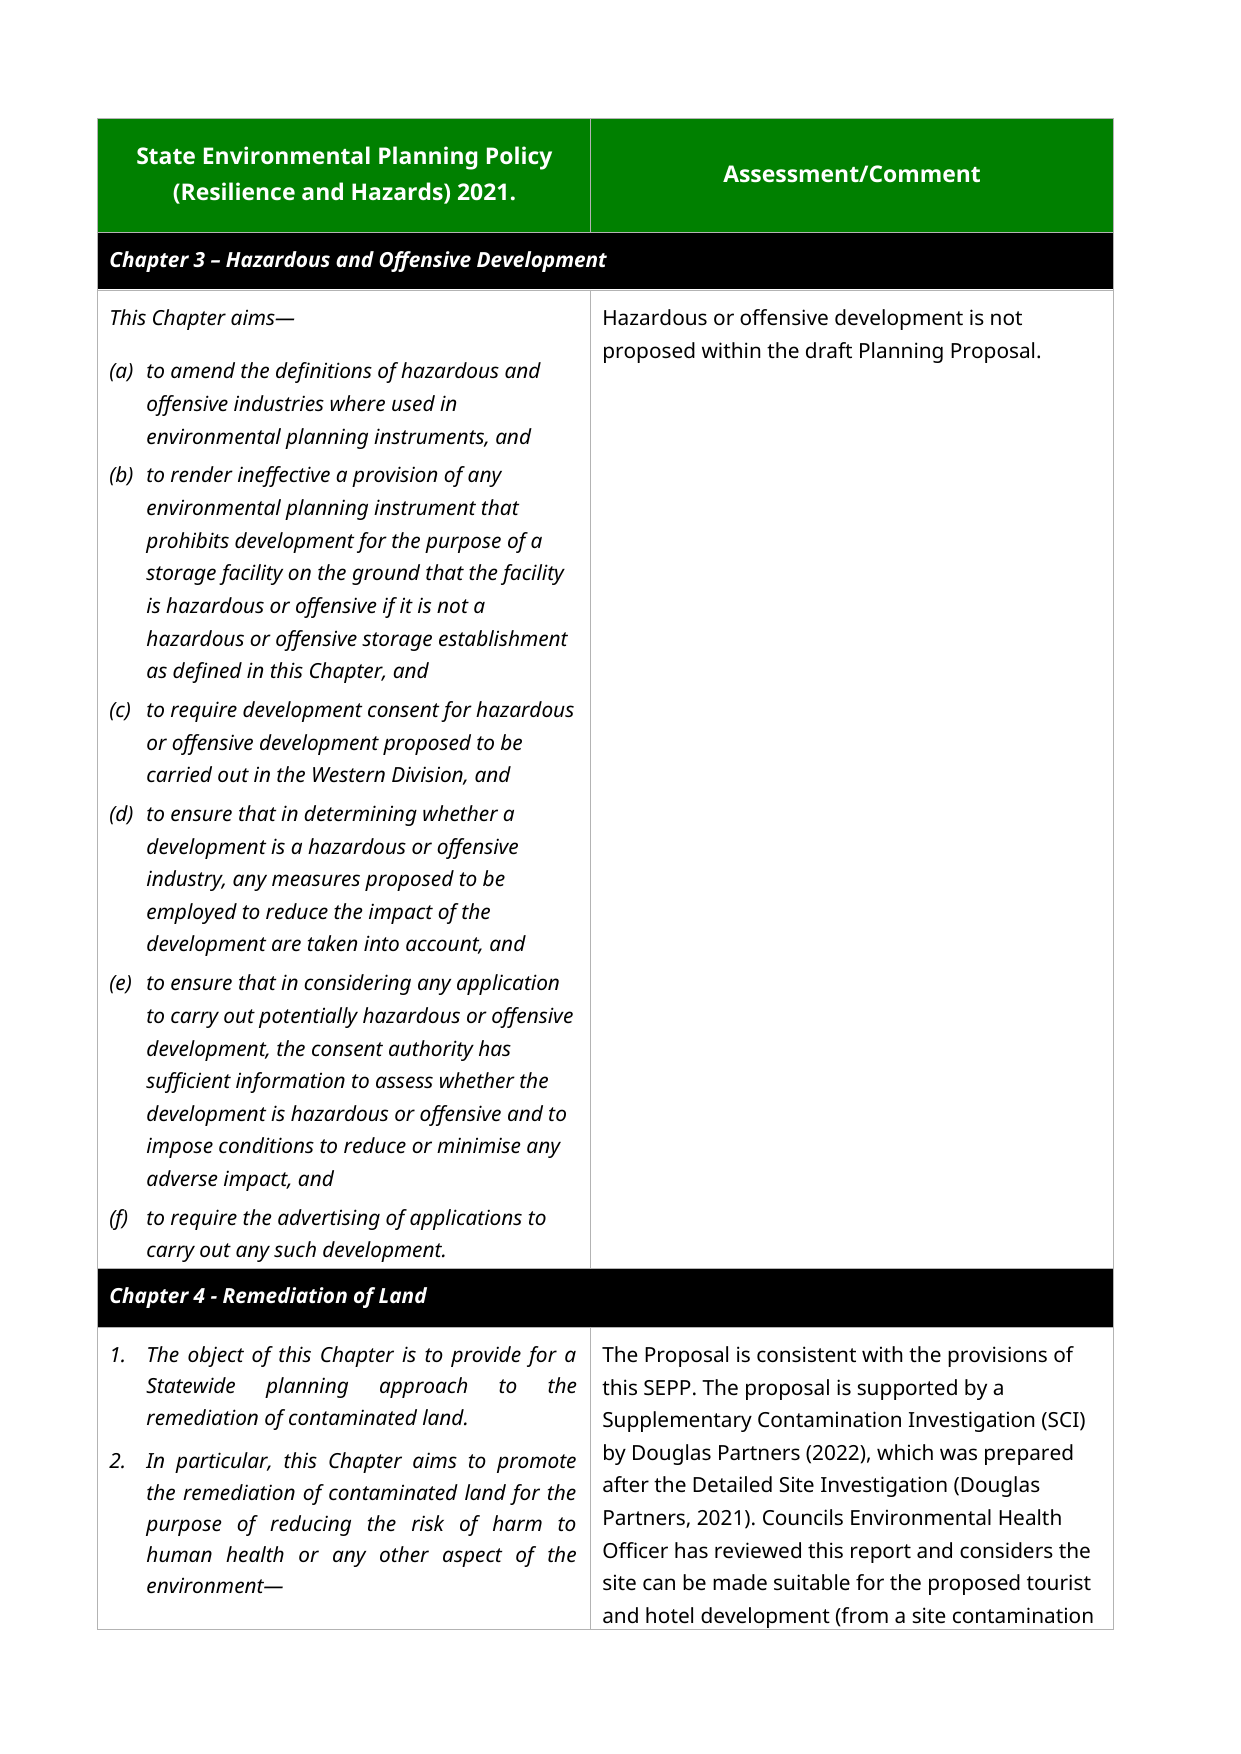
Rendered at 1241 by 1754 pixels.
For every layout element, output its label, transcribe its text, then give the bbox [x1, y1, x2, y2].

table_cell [98, 1328, 590, 1629]
table_header State Environmental Planning Policy (Resilience and Hazards) 2021. [98, 119, 590, 232]
table_cell Chapter 4 - Remediation of Land [98, 1269, 1113, 1327]
table_cell Hazardous or offensive development is not proposed within the draft Planning Proposal. [591, 291, 1113, 1267]
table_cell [591, 1328, 1113, 1629]
table_cell Chapter 3 – Hazardous and Offensive Development [98, 233, 1113, 289]
table_header Assessment/Comment [591, 119, 1113, 232]
table_cell This Chapter aims— to amend the definitions of hazardous and offensive industries where used in environmental planning instruments, and to render ineffective a provision of any environmental planning instrument that prohibits development for the purpose of a storage facility on the ground that the facility is hazardous or offensive if it is not a hazardous or offensive storage establishment as defined in this Chapter, and to require development consent for hazardous or offensive development proposed to be carried out in the Western Division, and to ensure that in determining whether a development is a hazardous or offensive industry, any measures proposed to be employed to reduce the impact of the development are taken into account, and to ensure that in considering any application to carry out potentially hazardous or offensive development, the consent authority has sufficient information to assess whether the development is hazardous or offensive and to impose conditions to reduce or minimise any adverse impact, and to require the advertising of applications to carry out any such development. [98, 291, 590, 1267]
